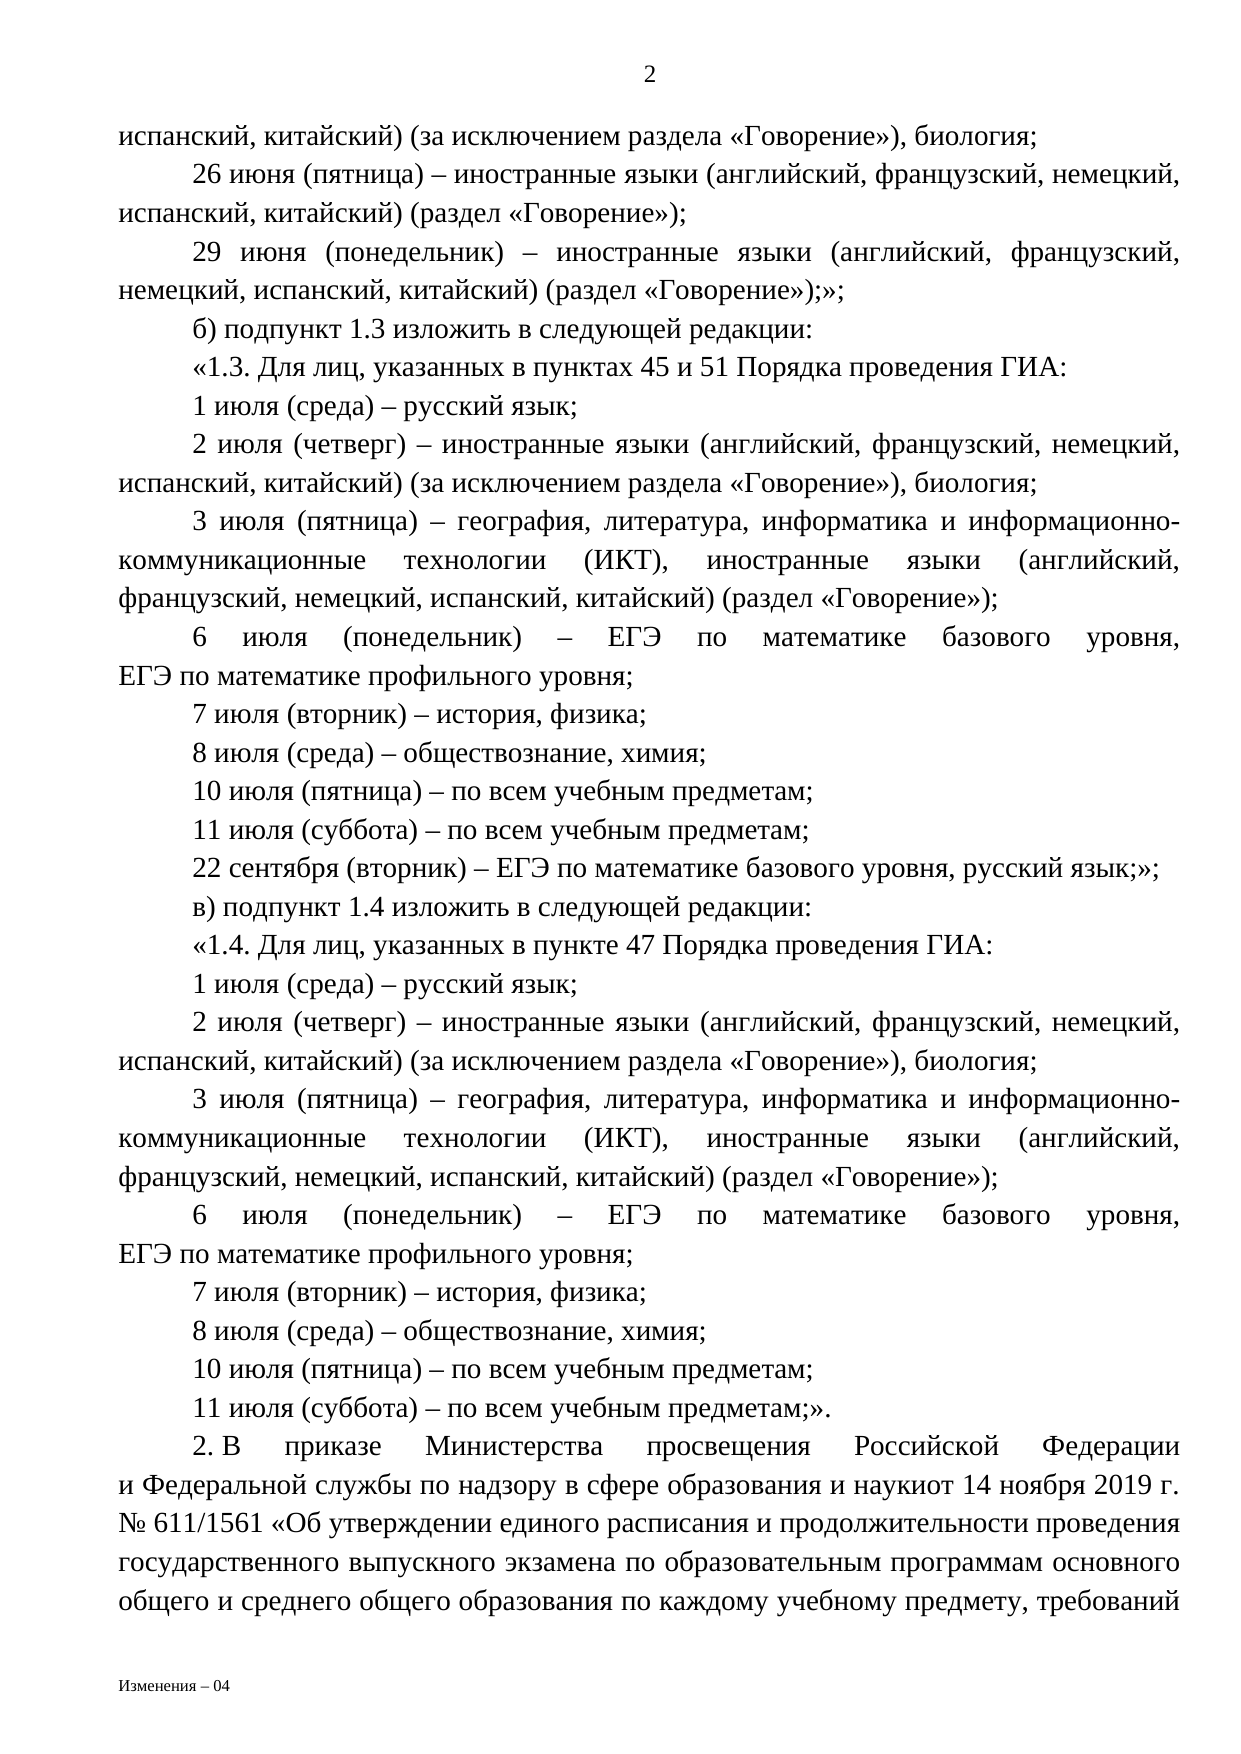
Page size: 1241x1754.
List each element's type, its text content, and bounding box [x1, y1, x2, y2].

text 11 июля (суббота) – по всем учебным предметам; [118, 812, 1181, 845]
text 29 июня (понедельник) – иностранные языки (английский, французский, немецкий, испанский, китайский) (раздел «Говорение»);»; [118, 234, 1181, 306]
text 26 июня (пятница) – иностранные языки (английский, французский, немецкий, испанский, китайский) (раздел «Говорение»); [118, 157, 1181, 229]
text 7 июля (вторник) – история, физика; [118, 696, 1181, 730]
text 1 июля (среда) – русский язык; [118, 966, 1181, 999]
text 8 июля (среда) – обществознание, химия; [118, 1313, 1181, 1346]
text 3 июля (пятница) – география, литература, информатика и информационно-коммуникационные технологии (ИКТ), иностранные языки (английский, французский, немецкий, испанский, китайский) (раздел «Говорение»); [118, 1082, 1181, 1192]
text «1.4. Для лиц, указанных в пункте 47 Порядка проведения ГИА: [118, 927, 1181, 961]
text 11 июля (суббота) – по всем учебным предметам;». [118, 1390, 1181, 1423]
text 22 сентября (вторник) – ЕГЭ по математике базового уровня, русский язык;»; [118, 850, 1181, 884]
text б) подпункт 1.3 изложить в следующей редакции: [118, 311, 1181, 344]
text в) подпункт 1.4 изложить в следующей редакции: [118, 889, 1181, 922]
text 10 июля (пятница) – по всем учебным предметам; [118, 1351, 1181, 1385]
text 6 июля (понедельник) – ЕГЭ по математике базового уровня, ЕГЭ по математике профильного уровня; [118, 1197, 1181, 1269]
text 7 июля (вторник) – история, физика; [118, 1274, 1181, 1308]
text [118, 118, 1181, 152]
text 3 июля (пятница) – география, литература, информатика и информационно-коммуникационные технологии (ИКТ), иностранные языки (английский, французский, немецкий, испанский, китайский) (раздел «Говорение»); [118, 503, 1181, 614]
text 6 июля (понедельник) – ЕГЭ по математике базового уровня, ЕГЭ по математике профильного уровня; [118, 619, 1181, 691]
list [118, 1428, 1181, 1616]
text «1.3. Для лиц, указанных в пунктах 45 и 51 Порядка проведения ГИА: [118, 349, 1181, 383]
text 10 июля (пятница) – по всем учебным предметам; [118, 773, 1181, 807]
text 8 июля (среда) – обществознание, химия; [118, 735, 1181, 768]
text 2 июля (четверг) – иностранные языки (английский, французский, немецкий, испанский, китайский) (за исключением раздела «Говорение»), биология; [118, 426, 1181, 498]
text 2 июля (четверг) – иностранные языки (английский, французский, немецкий, испанский, китайский) (за исключением раздела «Говорение»), биология; [118, 1004, 1181, 1077]
text 1 июля (среда) – русский язык; [118, 388, 1181, 421]
